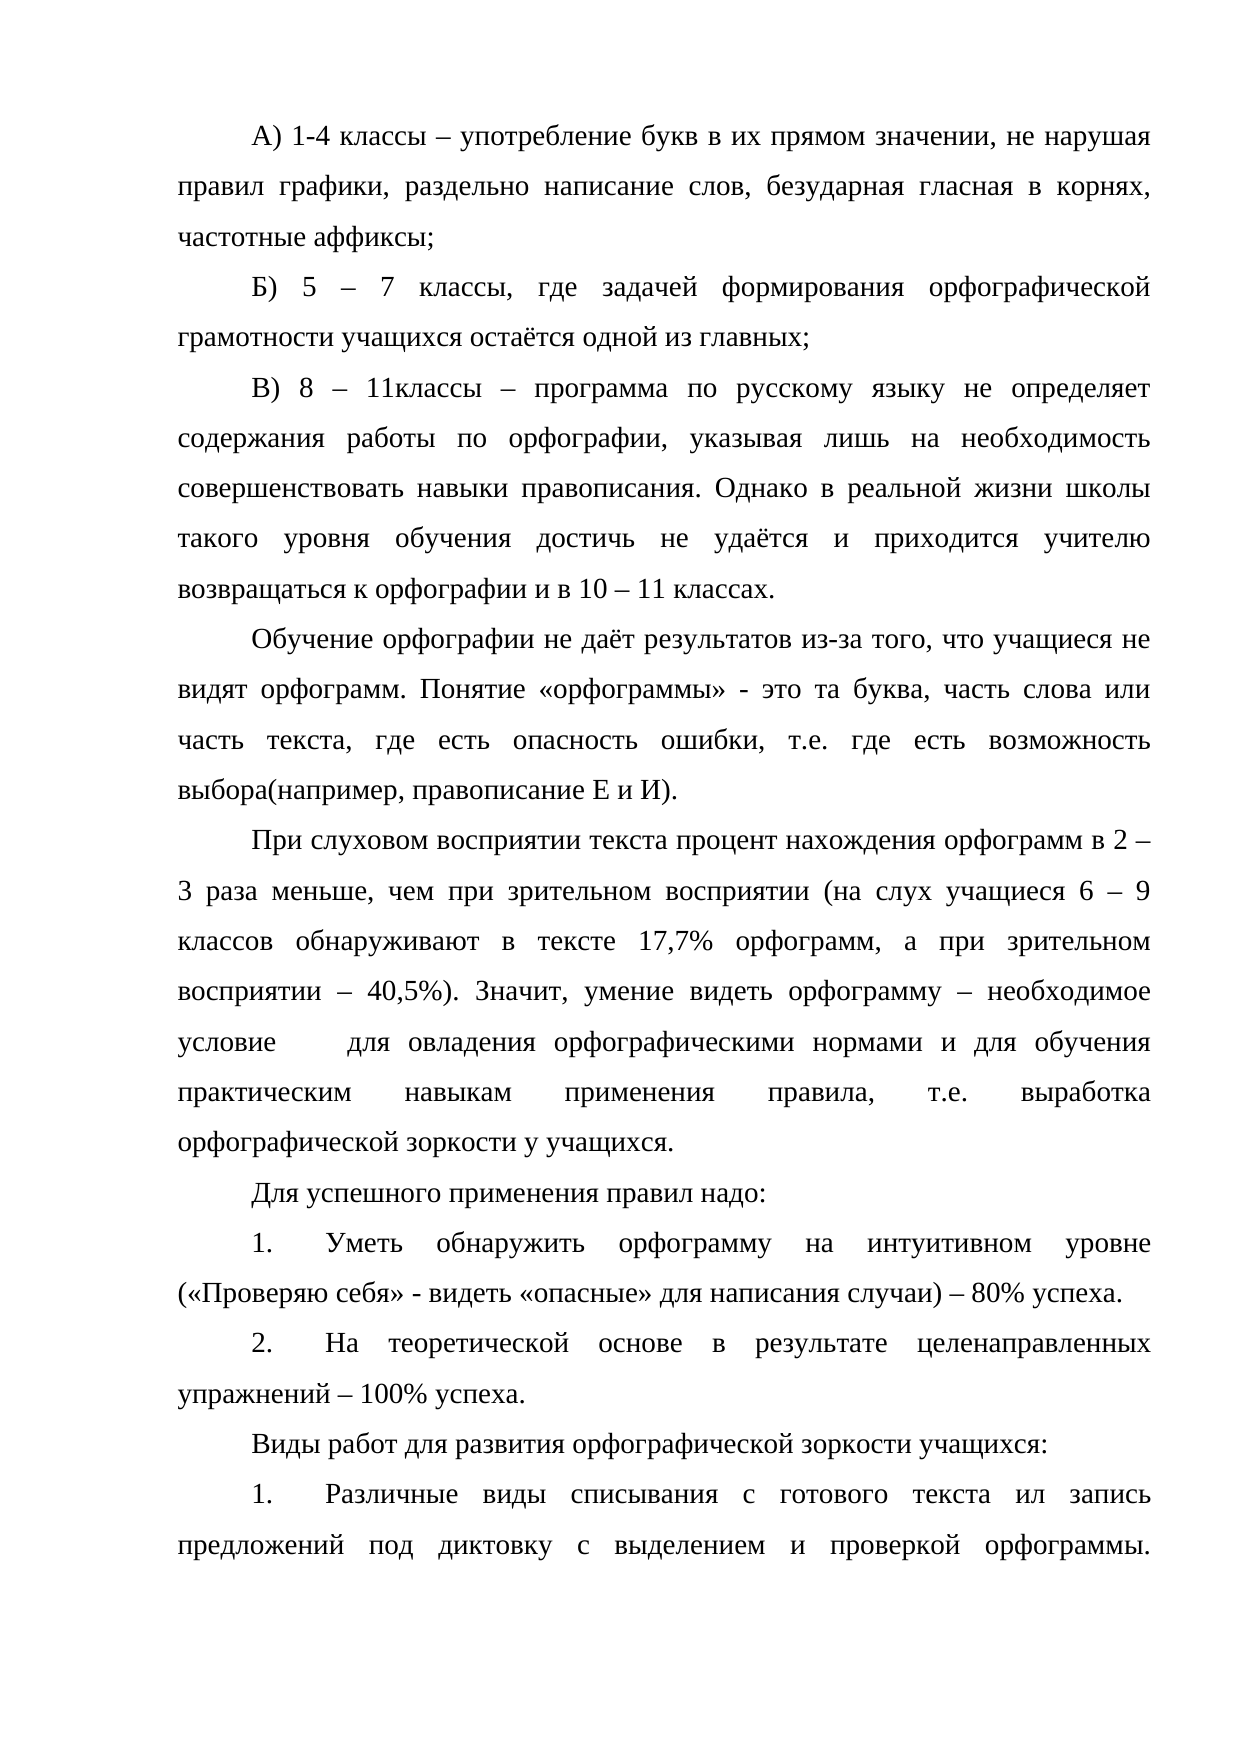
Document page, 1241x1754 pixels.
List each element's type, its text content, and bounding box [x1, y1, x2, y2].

list На теоретической основе в результате целенаправленных упражнений – 100% успеха. [177, 1326, 1152, 1409]
text А) 1-4 классы – употребление букв в их прямом значении, не нарушая правил графики, раздельно написание слов, безударная гласная в корнях, частотные аффиксы; [177, 118, 1152, 252]
list Виды работ для развития орфографической зоркости учащихся: [177, 1426, 1152, 1460]
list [177, 1477, 1152, 1560]
text При слуховом восприятии текста процент нахождения орфограмм в 2 – 3 раза меньше, чем при зрительном восприятии (на слух учащиеся 6 – 9 классов обнаруживают в тексте 17,7% орфограмм, а при зрительном восприятии – 40,5%). Значит, умение видеть орфограмму – необходимое условие для овладения орфографическими нормами и для обучения практическим навыкам применения правила, т.е. выработка орфографической зоркости у учащихся. [177, 822, 1152, 1158]
text Б) 5 – 7 классы, где задачей формирования орфографической грамотности учащихся остаётся одной из главных; [177, 269, 1152, 353]
list Уметь обнаружить орфограмму на интуитивном уровне («Проверяю себя» - видеть «опасные» для написания случаи) – 80% успеха. [177, 1225, 1152, 1309]
text В) 8 – 11классы – программа по русскому языку не определяет содержания работы по орфографии, указывая лишь на необходимость совершенствовать навыки правописания. Однако в реальной жизни школы такого уровня обучения достичь не удаётся и приходится учителю возвращаться к орфографии и в 10 – 11 классах. [177, 370, 1152, 604]
text Обучение орфографии не даёт результатов из-за того, что учащиеся не видят орфограмм. Понятие «орфограммы» - это та буква, часть слова или часть текста, где есть опасность ошибки, т.е. где есть возможность выбора(например, правописание Е и И). [177, 621, 1152, 806]
text Для успешного применения правил надо: [177, 1175, 1152, 1208]
